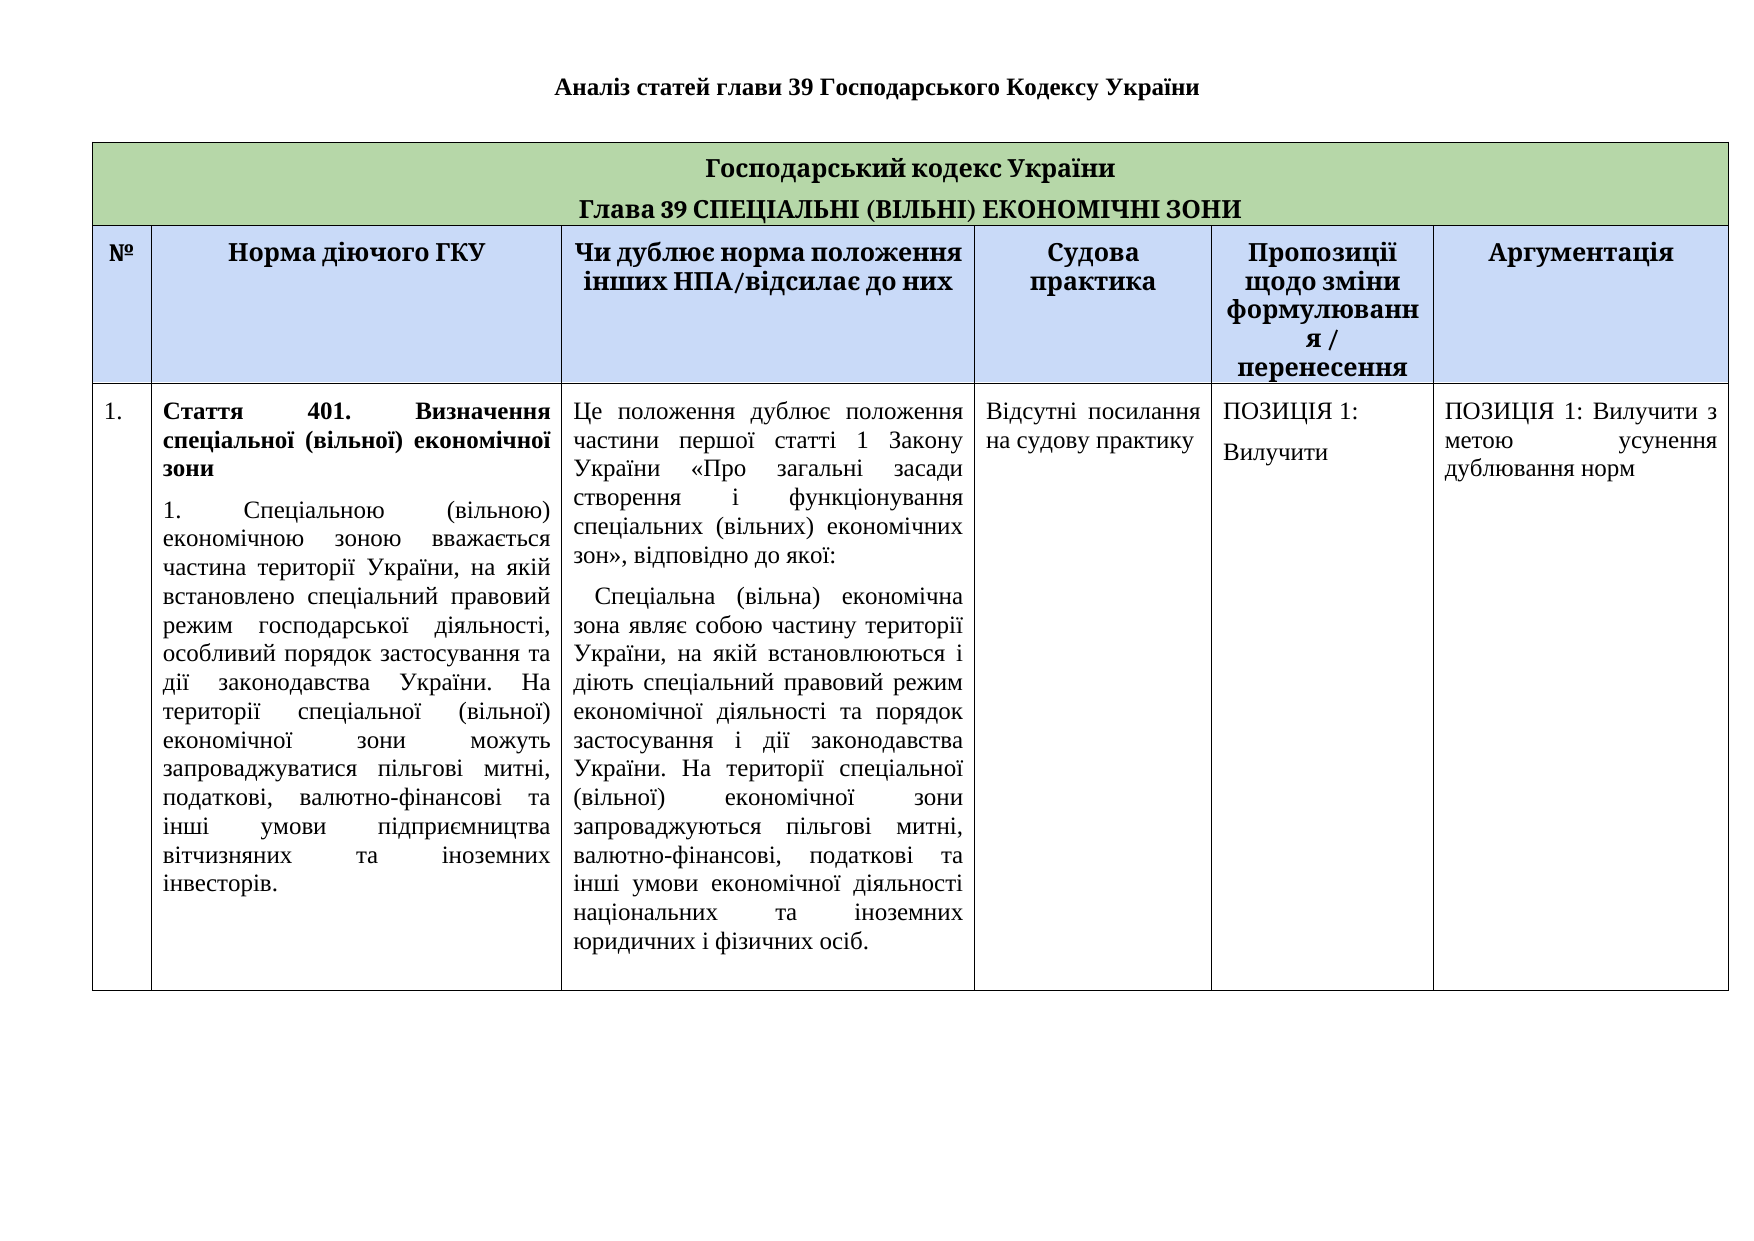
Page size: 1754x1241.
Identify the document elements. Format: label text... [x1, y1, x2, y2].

table_cell Пропозиції щодо зміни формулювання / перенесення [1212, 226, 1433, 382]
table_cell Це положення дублює положення частини першої статті 1 Закону України «Про загальні засади створення і функціонування спеціальних (вільних) економічних зон», відповідно до якої: Спеціальна (вільна) економічна зона являє собою частину території України, на якій встановлюються і діють спеціальний правовий режим економічної діяльності та порядок застосування і дії законодавства України. На території спеціальної (вільної) економічної зони запроваджуються пільгові митні, валютно-фінансові, податкові та інші умови економічної діяльності національних та іноземних юридичних і фізичних осіб. [562, 384, 974, 990]
table_cell ПОЗИЦІЯ 1: Вилучити [1212, 384, 1433, 990]
table_cell Судова практика [975, 226, 1211, 382]
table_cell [1434, 384, 1728, 990]
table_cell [975, 384, 1211, 990]
table_cell Чи дублює норма положення інших НПА/відсилає до них [562, 226, 974, 382]
table_cell Аргументація [1434, 226, 1728, 382]
table_header Господарський кодекс України Глава 39 СПЕЦІАЛЬНІ (ВІЛЬНІ) ЕКОНОМІЧНІ ЗОНИ [93, 143, 1728, 225]
table_cell Стаття 401. Визначення спеціальної (вільної) економічної зони 1. Спеціальною (вільною) економічною зоною вважається частина території України, на якій встановлено спеціальний правовий режим господарської діяльності, особливий порядок застосування та дії законодавства України. На території спеціальної (вільної) економічної зони можуть запроваджуватися пільгові митні, податкові, валютно-фінансові та інші умови підприємництва вітчизняних та іноземних інвесторів. [152, 384, 561, 990]
table_cell Норма діючого ГКУ [152, 226, 561, 382]
table_cell № [93, 226, 151, 382]
text Аналіз статей глави 39 Господарського Кодексу України [118, 72, 1636, 100]
table_cell 1. [93, 384, 151, 990]
